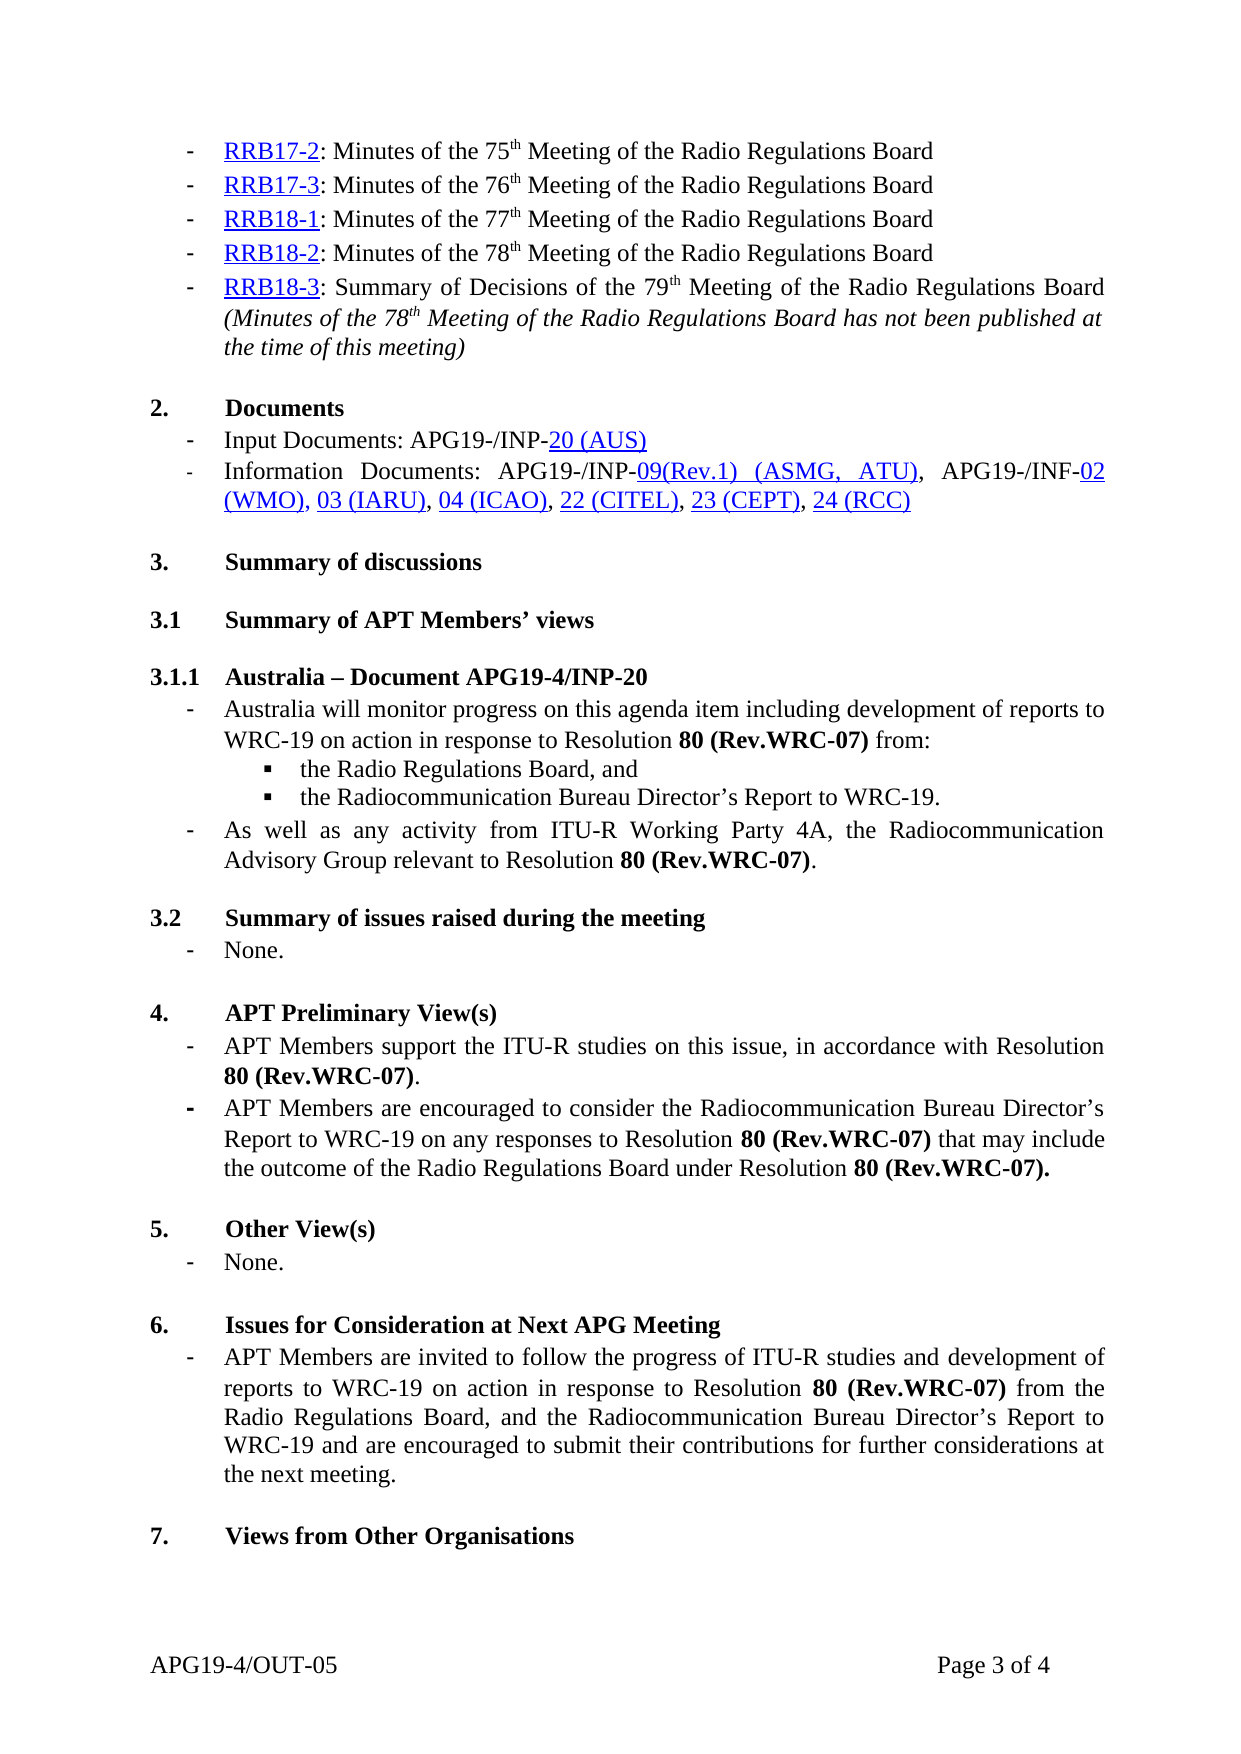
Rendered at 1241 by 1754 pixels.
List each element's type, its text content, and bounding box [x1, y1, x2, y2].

text 3.1 Summary of APT Members’ views [150, 605, 1105, 633]
text 7. Views from Other Organisations [150, 1521, 1105, 1550]
list the Radio Regulations Board, and [262, 754, 1105, 782]
text 3. Summary of discussions [150, 547, 1105, 576]
list Information Documents: APG19-/INP-09(Rev.1) (ASMG, ATU), APG19-/INF-02 (WMO), 03 (IARU), 04 (ICAO), 22 (CITEL), 23 (CEPT), 24 (RCC) [186, 456, 1105, 514]
list RRB18-2: Minutes of the 78th Meeting of the Radio Regulations Board [186, 235, 1105, 269]
list As well as any activity from ITU-R Working Party 4A, the Radiocommunication Advisory Group relevant to Resolution 80 (Rev.WRC-07). [186, 811, 1105, 874]
list APT Members are invited to follow the progress of ITU-R studies and development of reports to WRC-19 on action in response to Resolution 80 (Rev.WRC-07) from the Radio Regulations Board, and the Radiocommunication Bureau Director’s Report to WRC-19 and are encouraged to submit their contributions for further considerations at the next meeting. [186, 1339, 1105, 1488]
list None. [186, 1243, 1105, 1277]
list RRB17-2: Minutes of the 75th Meeting of the Radio Regulations Board [186, 132, 1105, 167]
list Input Documents: APG19-/INP-20 (AUS) [186, 422, 1105, 456]
list APT Members are encouraged to consider the Radiocommunication Bureau Director’s Report to WRC-19 on any responses to Resolution 80 (Rev.WRC-07) that may include the outcome of the Radio Regulations Board under Resolution 80 (Rev.WRC-07). [186, 1090, 1105, 1182]
list Australia will monitor progress on this agenda item including development of reports to WRC-19 on action in response to Resolution 80 (Rev.WRC-07) from: [186, 691, 1105, 754]
list RRB18-3: Summary of Decisions of the 79th Meeting of the Radio Regulations Board (Minutes of the 78th Meeting of the Radio Regulations Board has not been published at the time of this meeting) [186, 269, 1105, 360]
text 3.1.1 Australia – Document APG19-4/INP-20 [150, 662, 1105, 691]
text 4. APT Preliminary View(s) [150, 998, 1105, 1027]
list the Radiocommunication Bureau Director’s Report to WRC-19. [262, 782, 1105, 811]
text 6. Issues for Consideration at Next APG Meeting [150, 1310, 1105, 1339]
text 5. Other View(s) [150, 1214, 1105, 1243]
text 2. Documents [150, 393, 1105, 422]
text 3.2 Summary of issues raised during the meeting [150, 903, 1105, 932]
list RRB18-1: Minutes of the 77th Meeting of the Radio Regulations Board [186, 201, 1105, 235]
list None. [186, 932, 1105, 966]
list RRB17-3: Minutes of the 76th Meeting of the Radio Regulations Board [186, 167, 1105, 201]
list APT Members support the ITU-R studies on this issue, in accordance with Resolution 80 (Rev.WRC-07). [186, 1027, 1105, 1090]
